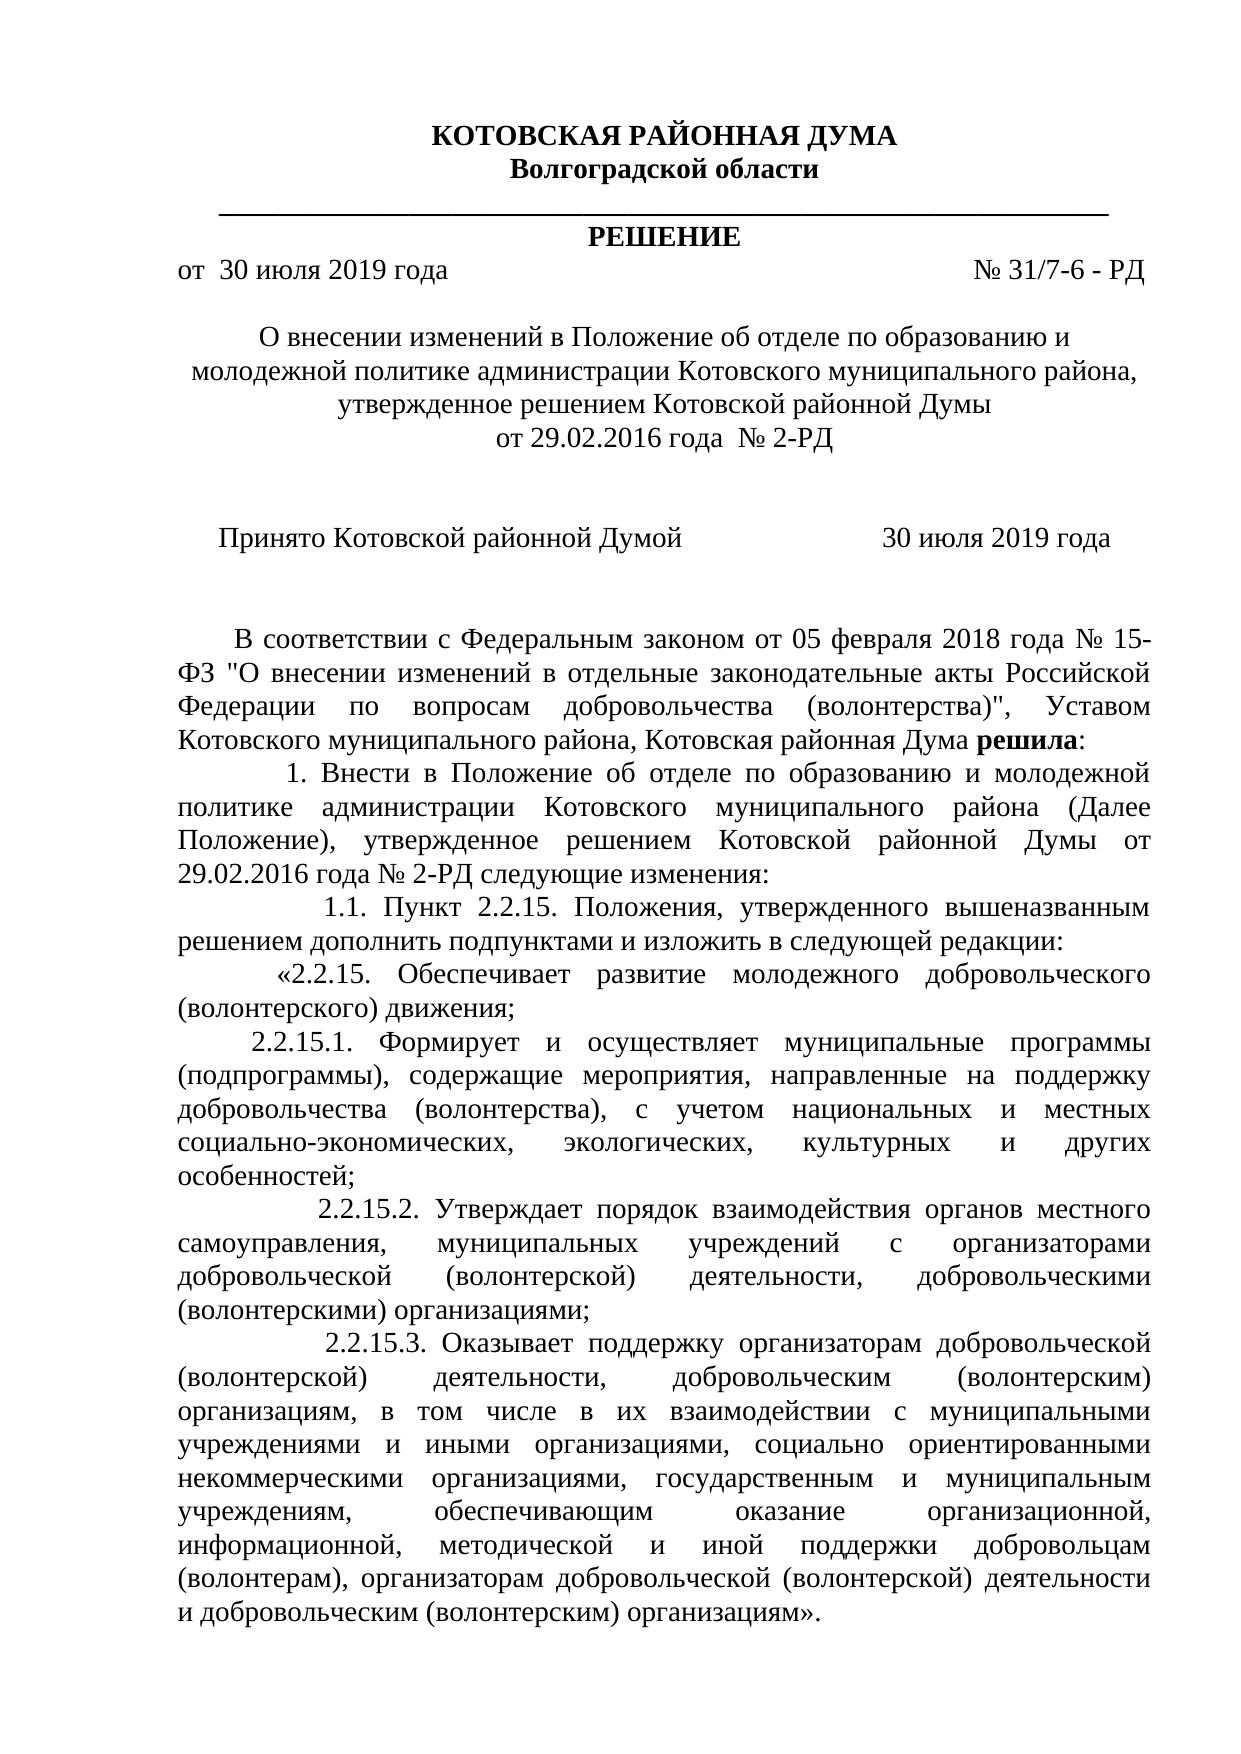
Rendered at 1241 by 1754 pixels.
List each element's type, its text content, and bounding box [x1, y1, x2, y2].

text Принято Котовской районной Думой 30 июля 2019 года [177, 521, 1152, 554]
text КОТОВСКАЯ РАЙОННАЯ ДУМА [177, 118, 1152, 152]
text _____________________________________________________________ [177, 185, 1150, 219]
text О внесении изменений в Положение об отделе по образованию и молодежной политике администрации Котовского муниципального района, утвержденное решением Котовской районной Думы [177, 319, 1152, 420]
text от 30 июля 2019 года № 31/7-6 - РД [177, 252, 1152, 286]
text 1. Внести в Положение об отделе по образованию и молодежной политике администрации Котовского муниципального района (Далее Положение), утвержденное решением Котовской районной Думы от 29.02.2016 года № 2-РД следующие изменения: [177, 755, 1152, 889]
text РЕШЕНИЕ [177, 219, 1152, 252]
text «2.2.15. Обеспечивает развитие молодежного добровольческого (волонтерского) движения; [177, 957, 1152, 1024]
text от 29.02.2016 года № 2-РД [177, 420, 1152, 453]
text 2.2.15.2. Утверждает порядок взаимодействия органов местного самоуправления, муниципальных учреждений с организаторами добровольческой (волонтерской) деятельности, добровольческими (волонтерскими) организациями; [177, 1191, 1152, 1326]
text В соответствии с Федеральным законом от 05 февраля 2018 года № 15-ФЗ "О внесении изменений в отдельные законодательные акты Российской Федерации по вопросам добровольчества (волонтерства)", Уставом Котовского муниципального района, Котовская районная Дума решила: [177, 621, 1152, 755]
text Волгоградской области [177, 152, 1152, 185]
text 2.2.15.1. Формирует и осуществляет муниципальные программы (подпрограммы), содержащие мероприятия, направленные на поддержку добровольчества (волонтерства), с учетом национальных и местных социально-экономических, экологических, культурных и других особенностей; [177, 1024, 1152, 1191]
text 1.1. Пункт 2.2.15. Положения, утвержденного вышеназванным решением дополнить подпунктами и изложить в следующей редакции: [177, 889, 1152, 957]
text 2.2.15.3. Оказывает поддержку организаторам добровольческой (волонтерской) деятельности, добровольческим (волонтерским) организациям, в том числе в их взаимодействии с муниципальными учреждениями и иными организациями, социально ориентированными некоммерческими организациями, государственным и муниципальным учреждениям, обеспечивающим оказание организационной, информационной, методической и иной поддержки добровольцам (волонтерам), организаторам добровольческой (волонтерской) деятельности и добровольческим (волонтерским) организациям». [177, 1326, 1152, 1627]
